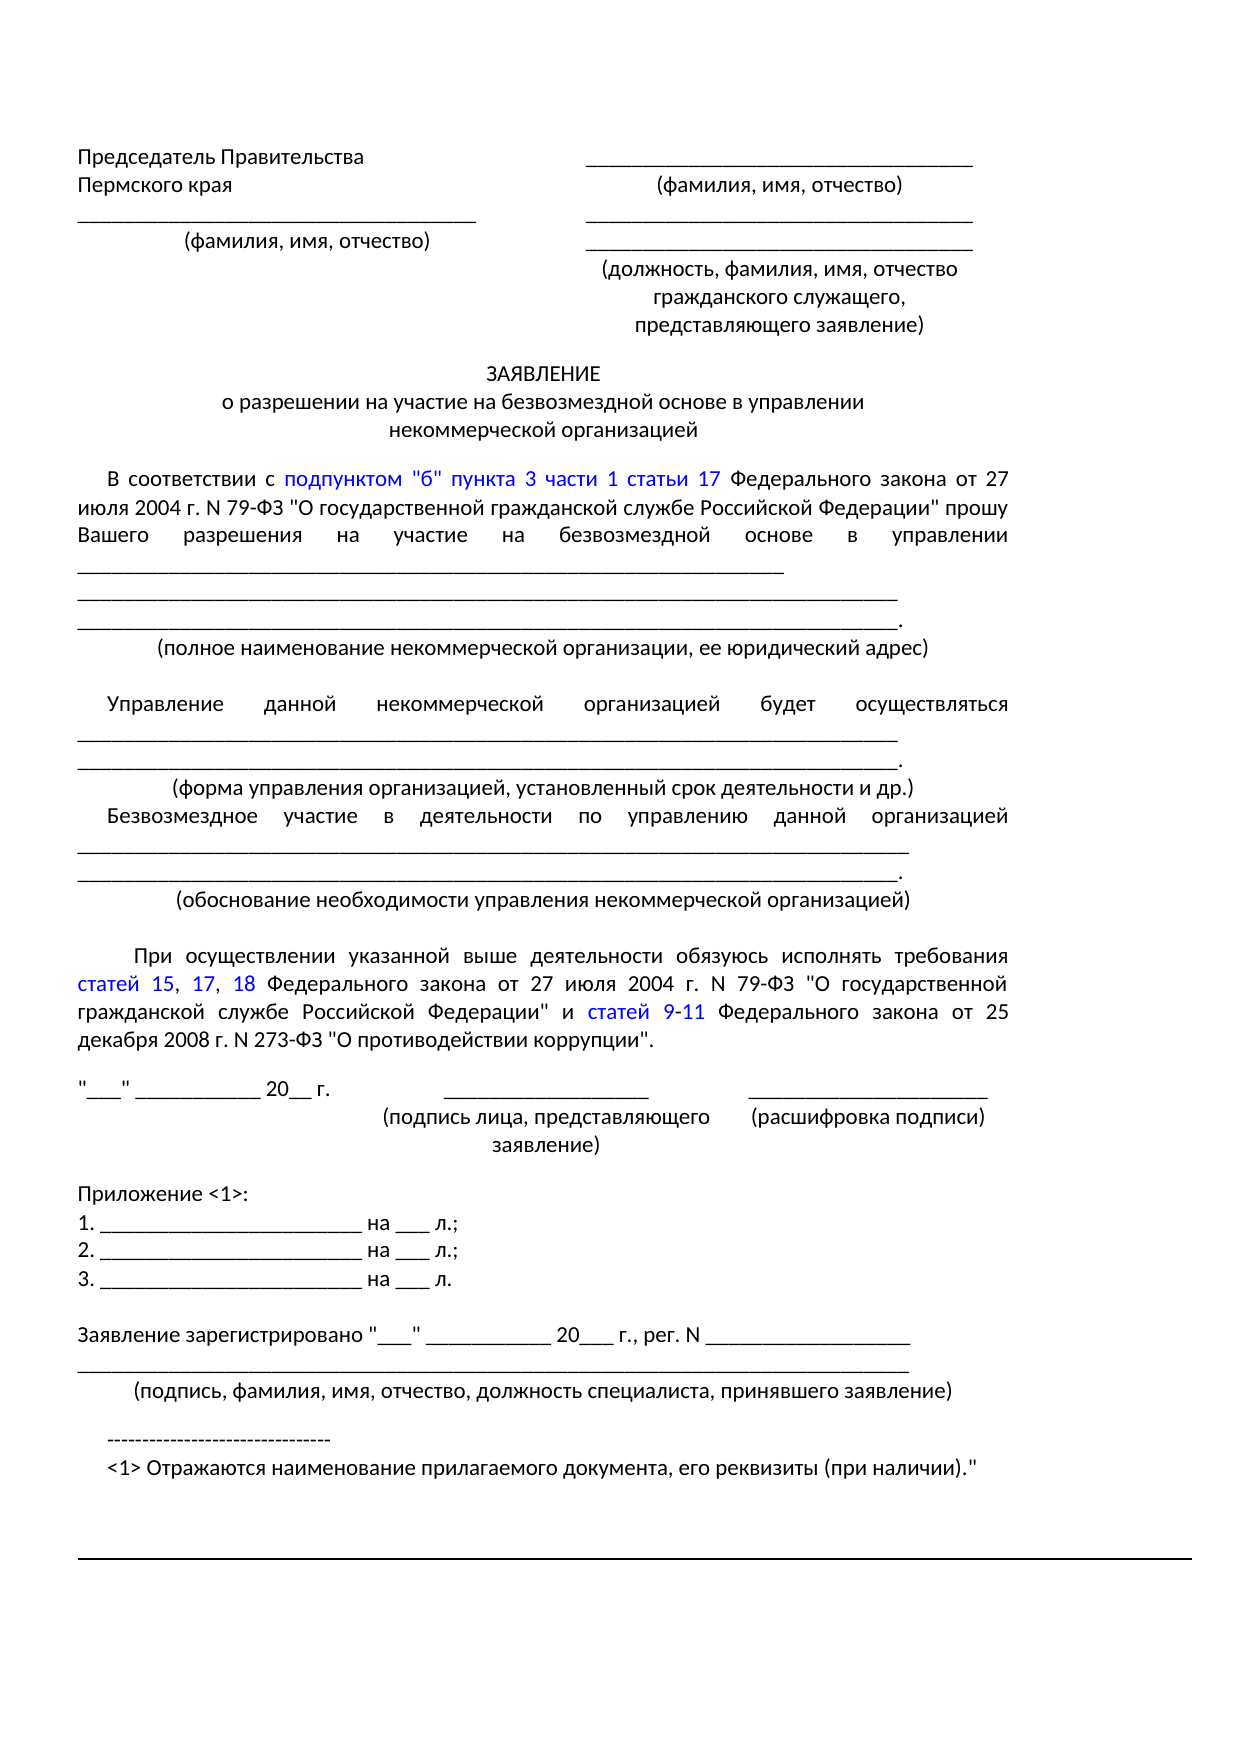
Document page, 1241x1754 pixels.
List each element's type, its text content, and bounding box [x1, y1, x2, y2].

table_cell "___" ___________ 20__ г. [71, 1064, 372, 1169]
table_cell __________________ (подпись лица, представляющего заявление) [372, 1064, 720, 1169]
table_cell В соответствии с подпунктом "б" пункта 3 части 1 статьи 17 Федерального закона от 27 июля 2004 г. N 79-ФЗ "О государственной гражданской службе Российской Федерации" прошу Вашего разрешения на участие на безвозмездной основе в управлении ______________________________________________________________ ________________________________________________________________________ ________________________________________________________________________. (полное наименование некоммерческой организации, ее юридический адрес) Управление данной некоммерческой организацией будет осуществляться ________________________________________________________________________ ________________________________________________________________________. (форма управления организацией, установленный срок деятельности и др.) Безвозмездное участие в деятельности по управлению данной организацией _________________________________________________________________________ ________________________________________________________________________. (обоснование необходимости управления некоммерческой организацией) При осуществлении указанной выше деятельности обязуюсь исполнять требования статей 15, 17, 18 Федерального закона от 27 июля 2004 г. N 79-ФЗ "О государственной гражданской службе Российской Федерации" и статей 9-11 Федерального закона от 25 декабря 2008 г. N 273-ФЗ "О противодействии коррупции". [71, 454, 1016, 1064]
table_cell _____________________ (расшифровка подписи) [720, 1064, 1016, 1169]
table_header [71, 131, 543, 349]
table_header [543, 131, 1016, 349]
table_cell ЗАЯВЛЕНИЕ о разрешении на участие на безвозмездной основе в управлении некоммерческой организацией [71, 349, 1016, 454]
table_cell Приложение <1>: 1. _______________________ на ___ л.; 2. _______________________ на ___ л.; 3. _______________________ на ___ л. Заявление зарегистрировано "___" ___________ 20___ г., рег. N __________________ _________________________________________________________________________ (подпись, фамилия, имя, отчество, должность специалиста, принявшего заявление) [71, 1169, 1016, 1414]
table_cell -------------------------------- <1> Отражаются наименование прилагаемого документа, его реквизиты (при наличии)." [71, 1414, 1016, 1492]
